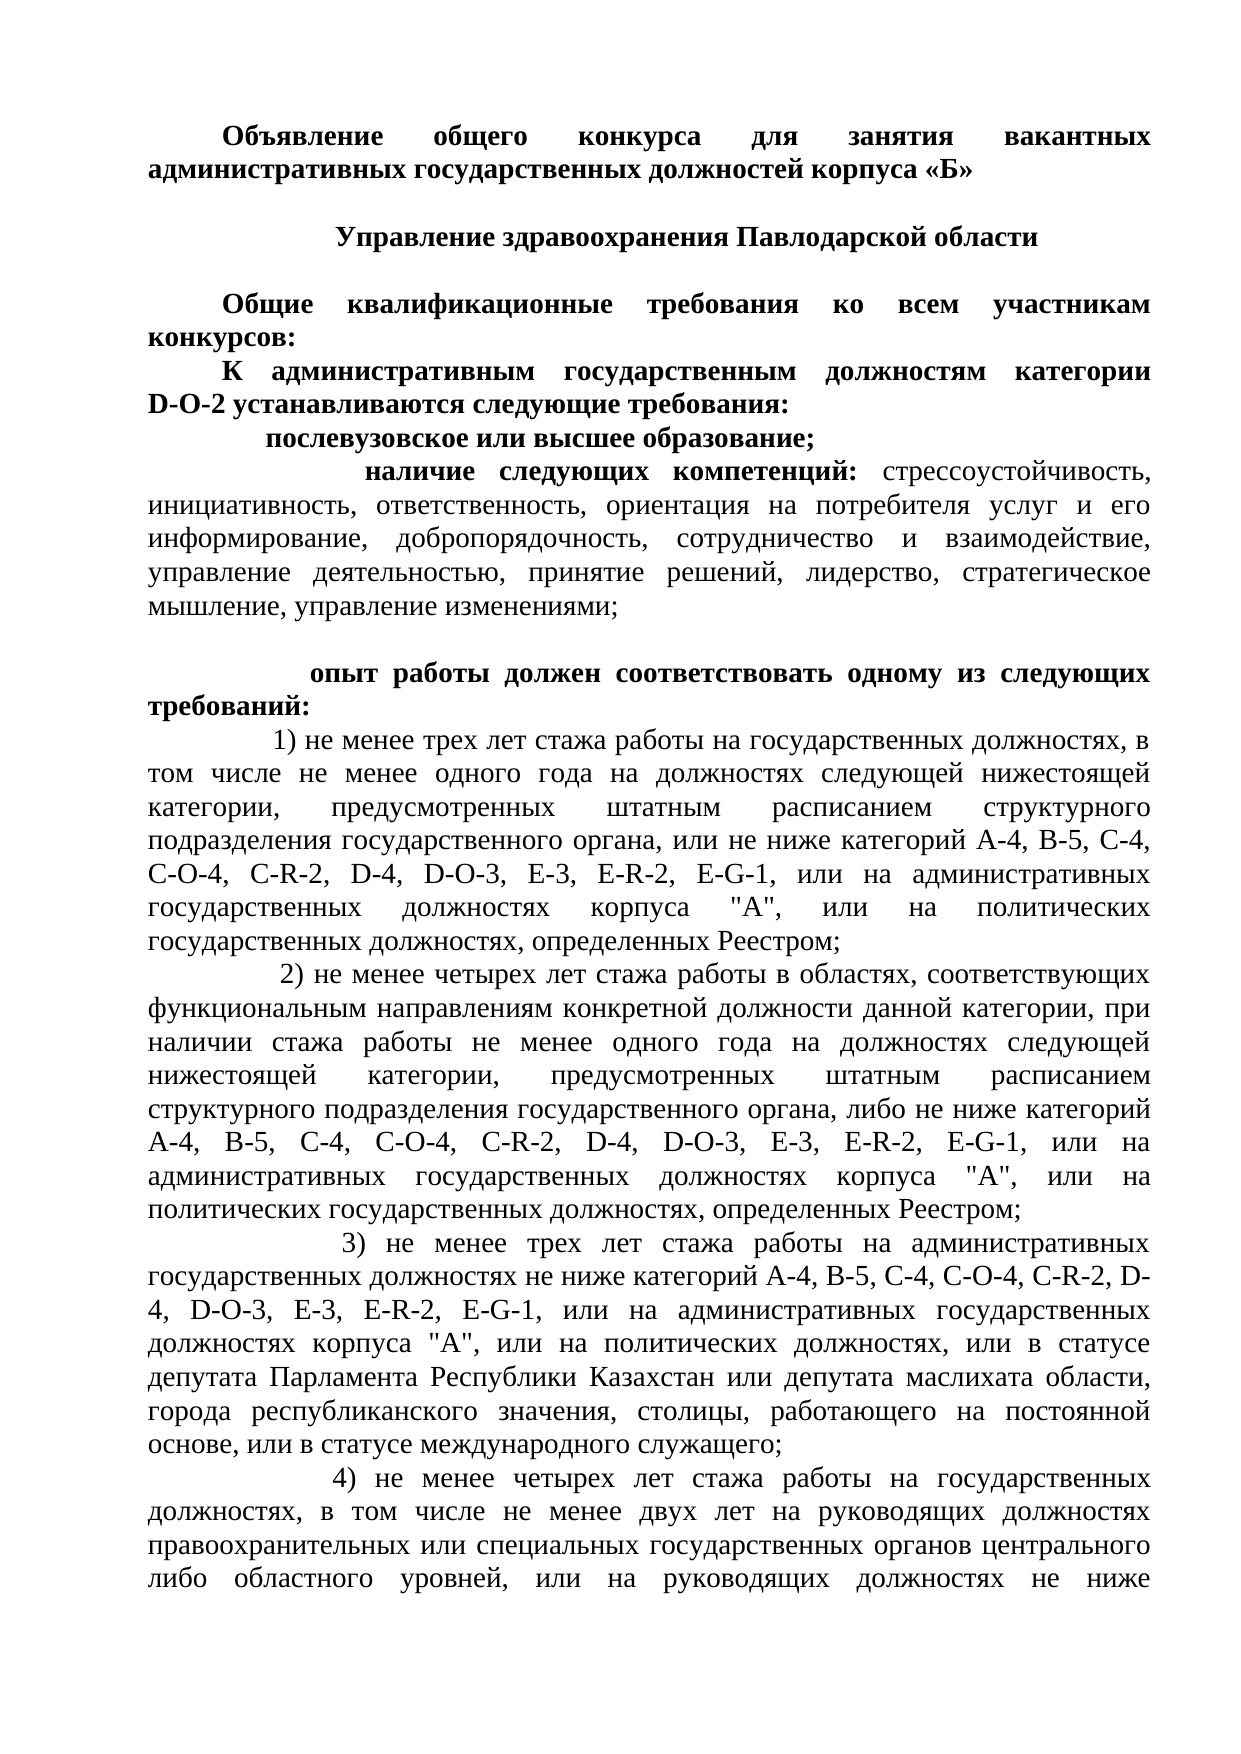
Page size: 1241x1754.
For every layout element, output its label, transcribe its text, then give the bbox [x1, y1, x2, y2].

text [148, 1460, 1152, 1594]
text наличие следующих компетенций: стрессоустойчивость, инициативность, ответственность, ориентация на потребителя услуг и его информирование, добропорядочность, сотрудничество и взаимодействие, управление деятельностью, принятие решений, лидерство, стратегическое мышление, управление изменениями; [148, 453, 1152, 621]
text Объявление общего конкурса для занятия вакантных административных государственных должностей корпуса «Б» [148, 118, 1152, 185]
text Управление здравоохранения Павлодарской области [148, 219, 1152, 252]
text опыт работы должен соответствовать одному из следующих требований: [148, 655, 1152, 722]
text послевузовское или высшее образование; [148, 420, 1152, 453]
text 3) не менее трех лет стажа работы на административных государственных должностях не ниже категорий А-4, B-5, C-4, C-O-4, C-R-2, D-4, D-O-3, Е-3, E-R-2, E-G-1, или на административных государственных должностях корпуса "А", или на политических должностях, или в статусе депутата Парламента Республики Казахстан или депутата маслихата области, города республиканского значения, столицы, работающего на постоянной основе, или в статусе международного служащего; [148, 1225, 1152, 1460]
text 2) не менее четырех лет стажа работы в областях, соответствующих функциональным направлениям конкретной должности данной категории, при наличии стажа работы не менее одного года на должностях следующей нижестоящей категории, предусмотренных штатным расписанием структурного подразделения государственного органа, либо не ниже категорий А-4, B-5, C-4, C-O-4, C-R-2, D-4, D-O-3, Е-3, E-R-2, E-G-1, или на административных государственных должностях корпуса "А", или на политических государственных должностях, определенных Реестром; [148, 957, 1152, 1225]
text К административным государственным должностям категории D-О-2 устанавливаются следующие требования: [148, 353, 1152, 420]
text 1) не менее трех лет стажа работы на государственных должностях, в том числе не менее одного года на должностях следующей нижестоящей категории, предусмотренных штатным расписанием структурного подразделения государственного органа, или не ниже категорий А-4, B-5, C-4, C-O-4, C-R-2, D-4, D-O-3, Е-3, E-R-2, E-G-1, или на административных государственных должностях корпуса "А", или на политических государственных должностях, определенных Реестром; [148, 722, 1152, 957]
text Общие квалификационные требования ко всем участникам конкурсов: [148, 286, 1152, 353]
